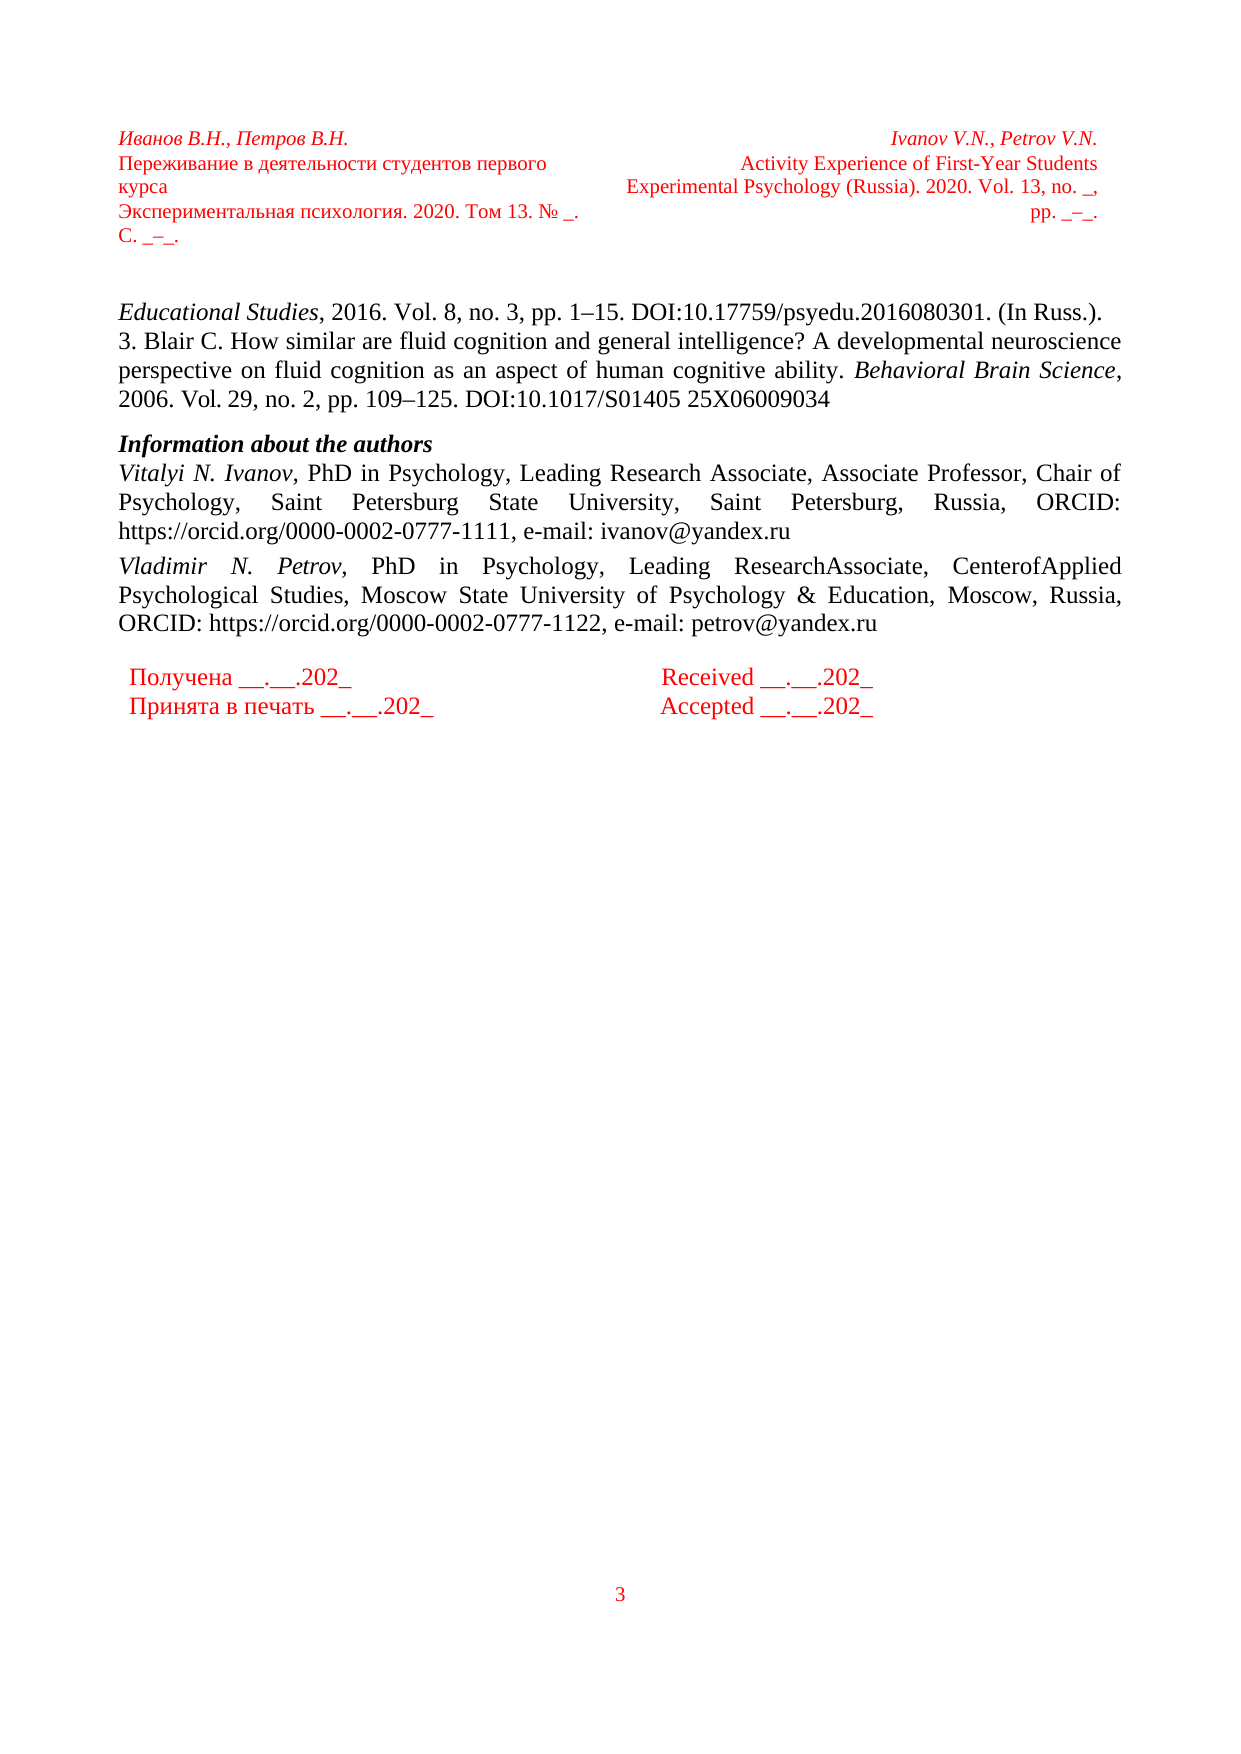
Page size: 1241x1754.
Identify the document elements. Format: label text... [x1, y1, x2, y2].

table_header Received __.__.202_ [546, 637, 873, 691]
table_header Получена __.__.202_ [129, 637, 546, 691]
text Vladimir N. Petrov, PhD in Psychology, Leading ResearchAssociate, CenterofApplied Psychological Studies, Moscow State University of Psychology & Education, Moscow, Russia, ORCID: https://orcid.org/0000-0002-0777-1122, e-mail: petrov@yandex.ru [118, 551, 1122, 637]
table_cell Принята в печать __.__.202_ [129, 691, 546, 720]
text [118, 297, 1122, 326]
text 3. Blair C. How similar are fluid cognition and general intelligence? A developmental neuroscience perspective on fluid cognition as an aspect of human cognitive ability. Behavioral Brain Science, 2006. Vol. 29, no. 2, pp. 109–125. DOI:10.1017/S01405 25X06009034 [118, 326, 1122, 412]
text Vitalyi N. Ivanov, PhD in Psychology, Leading Research Associate, Associate Professor, Chair of Psychology, Saint Petersburg State University, Saint Petersburg, Russia, ORCID: https://orcid.org/0000-0002-0777-1111, e-mail: ivanov@yandex.ru [118, 458, 1122, 544]
subtitle Information about the authors [118, 429, 1122, 458]
table_cell Accepted __.__.202_ [546, 691, 873, 720]
